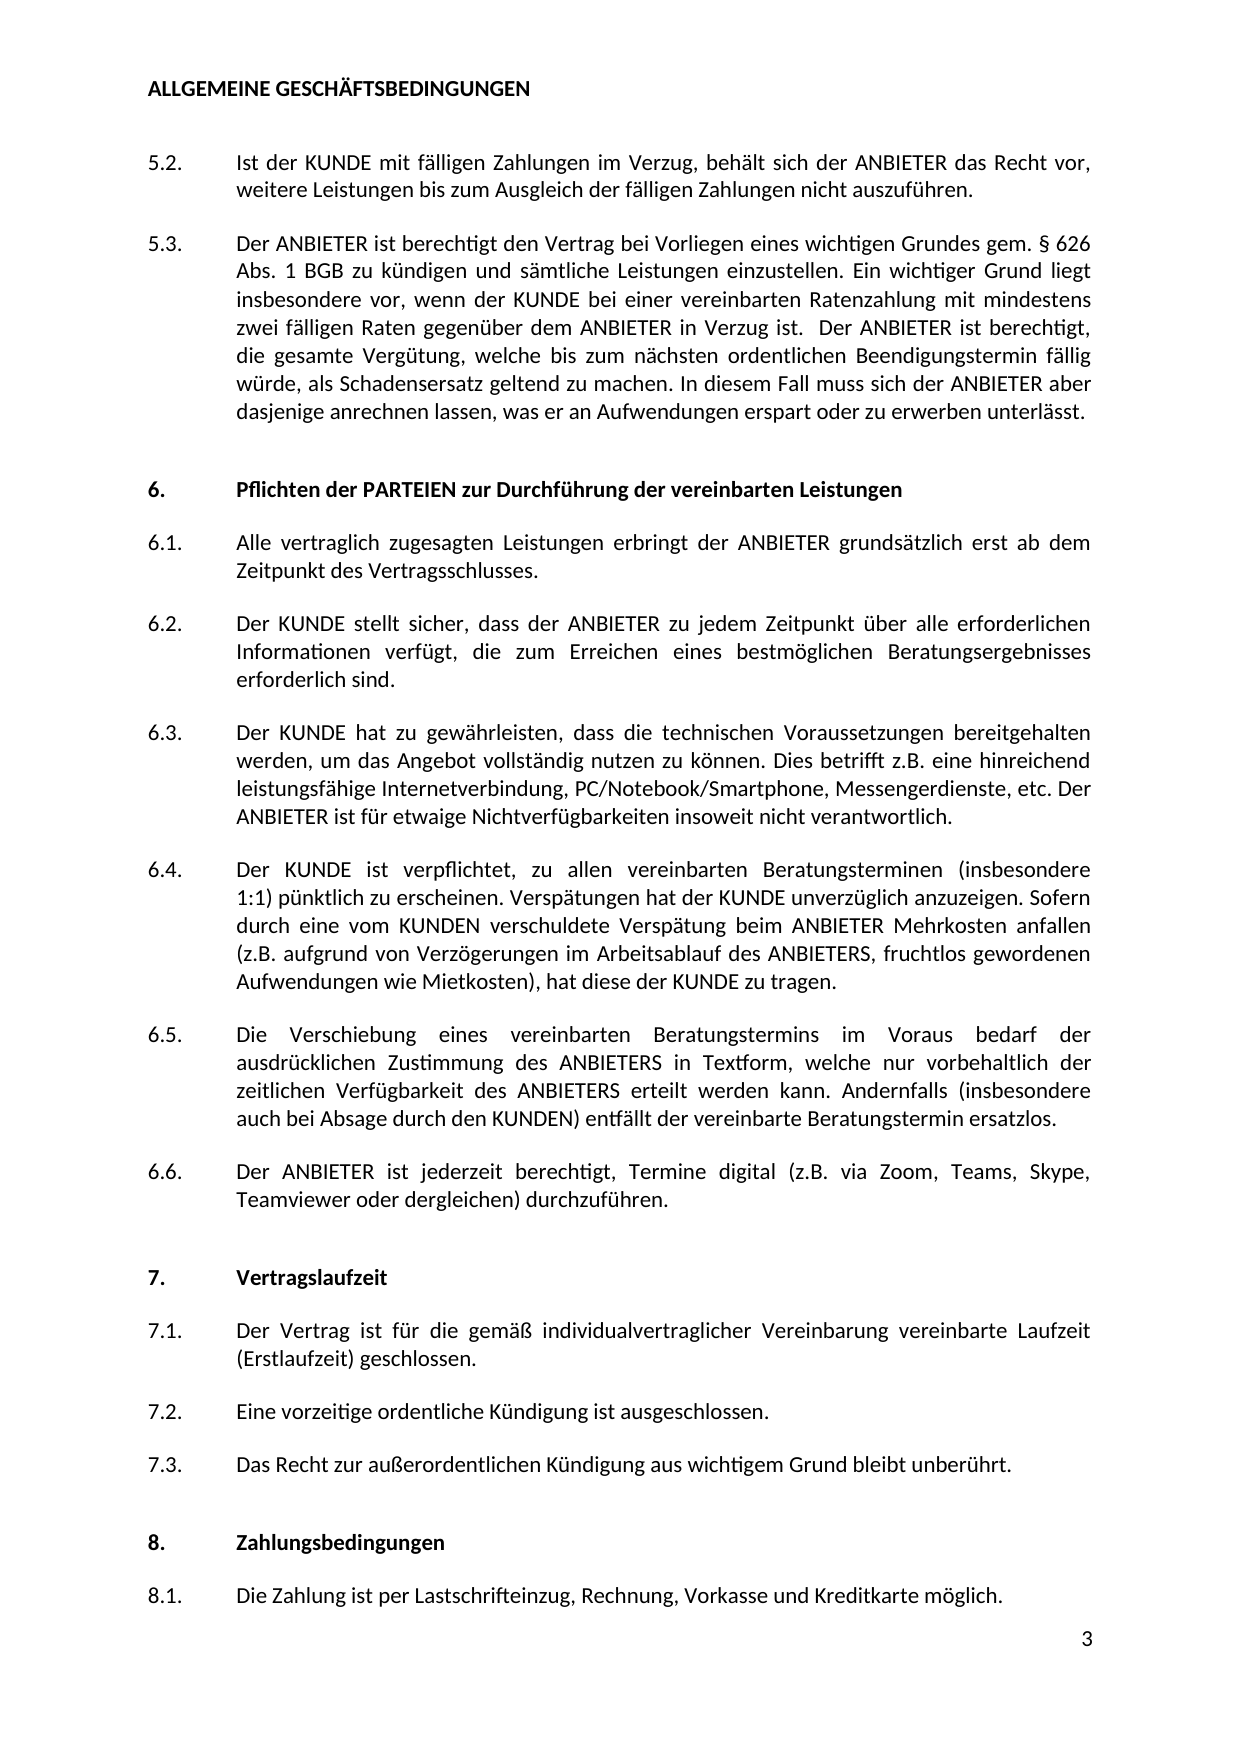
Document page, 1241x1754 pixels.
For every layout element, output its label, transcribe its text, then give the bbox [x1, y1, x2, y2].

text Der KUNDE ist verpflichtet, zu allen vereinbarten Beratungsterminen (insbesondere 1:1) pünktlich zu erscheinen. Verspätungen hat der KUNDE unverzüglich anzuzeigen. Sofern durch eine vom KUNDEN verschuldete Verspätung beim ANBIETER Mehrkosten anfallen (z.B. aufgrund von Verzögerungen im Arbeitsablauf des ANBIETERS, fruchtlos gewordenen Aufwendungen wie Mietkosten), hat diese der KUNDE zu tragen. [148, 855, 1093, 995]
text Der ANBIETER ist berechtigt den Vertrag bei Vorliegen eines wichtigen Grundes gem. § 626 Abs. 1 BGB zu kündigen und sämtliche Leistungen einzustellen. Ein wichtiger Grund liegt insbesondere vor, wenn der KUNDE bei einer vereinbarten Ratenzahlung mit mindestens zwei fälligen Raten gegenüber dem ANBIETER in Verzug ist. Der ANBIETER ist berechtigt, die gesamte Vergütung, welche bis zum nächsten ordentlichen Beendigungstermin fällig würde, als Schadensersatz geltend zu machen. In diesem Fall muss sich der ANBIETER aber dasjenige anrechnen lassen, was er an Aufwendungen erspart oder zu erwerben unterlässt. [148, 229, 1093, 425]
text Der ANBIETER ist jederzeit berechtigt, Termine digital (z.B. via Zoom, Teams, Skype, Teamviewer oder dergleichen) durchzuführen. [148, 1157, 1093, 1213]
subtitle Zahlungsbedingungen [148, 1528, 1093, 1556]
text Der KUNDE hat zu gewährleisten, dass die technischen Voraussetzungen bereitgehalten werden, um das Angebot vollständig nutzen zu können. Dies betrifft z.B. eine hinreichend leistungsfähige Internetverbindung, PC/Notebook/Smartphone, Messengerdienste, etc. Der ANBIETER ist für etwaige Nichtverfügbarkeiten insoweit nicht verantwortlich. [148, 718, 1093, 830]
subtitle Vertragslaufzeit [148, 1263, 1093, 1291]
text Eine vorzeitige ordentliche Kündigung ist ausgeschlossen. [148, 1397, 1093, 1425]
text Die Zahlung ist per Lastschrifteinzug, Rechnung, Vorkasse und Kreditkarte möglich. [148, 1581, 1093, 1609]
text Der KUNDE stellt sicher, dass der ANBIETER zu jedem Zeitpunkt über alle erforderlichen Informationen verfügt, die zum Erreichen eines bestmöglichen Beratungsergebnisses erforderlich sind. [148, 609, 1093, 693]
subtitle Pflichten der PARTEIEN zur Durchführung der vereinbarten Leistungen [148, 475, 1093, 503]
text Der Vertrag ist für die gemäß individualvertraglicher Vereinbarung vereinbarte Laufzeit (Erstlaufzeit) geschlossen. [148, 1316, 1093, 1372]
text Die Verschiebung eines vereinbarten Beratungstermins im Voraus bedarf der ausdrücklichen Zustimmung des ANBIETERS in Textform, welche nur vorbehaltlich der zeitlichen Verfügbarkeit des ANBIETERS erteilt werden kann. Andernfalls (insbesondere auch bei Absage durch den KUNDEN) entfällt der vereinbarte Beratungstermin ersatzlos. [148, 1020, 1093, 1132]
text Ist der KUNDE mit fälligen Zahlungen im Verzug, behält sich der ANBIETER das Recht vor, weitere Leistungen bis zum Ausgleich der fälligen Zahlungen nicht auszuführen. [148, 148, 1093, 204]
text Alle vertraglich zugesagten Leistungen erbringt der ANBIETER grundsätzlich erst ab dem Zeitpunkt des Vertragsschlusses. [148, 528, 1093, 584]
text Das Recht zur außerordentlichen Kündigung aus wichtigem Grund bleibt unberührt. [148, 1450, 1093, 1478]
